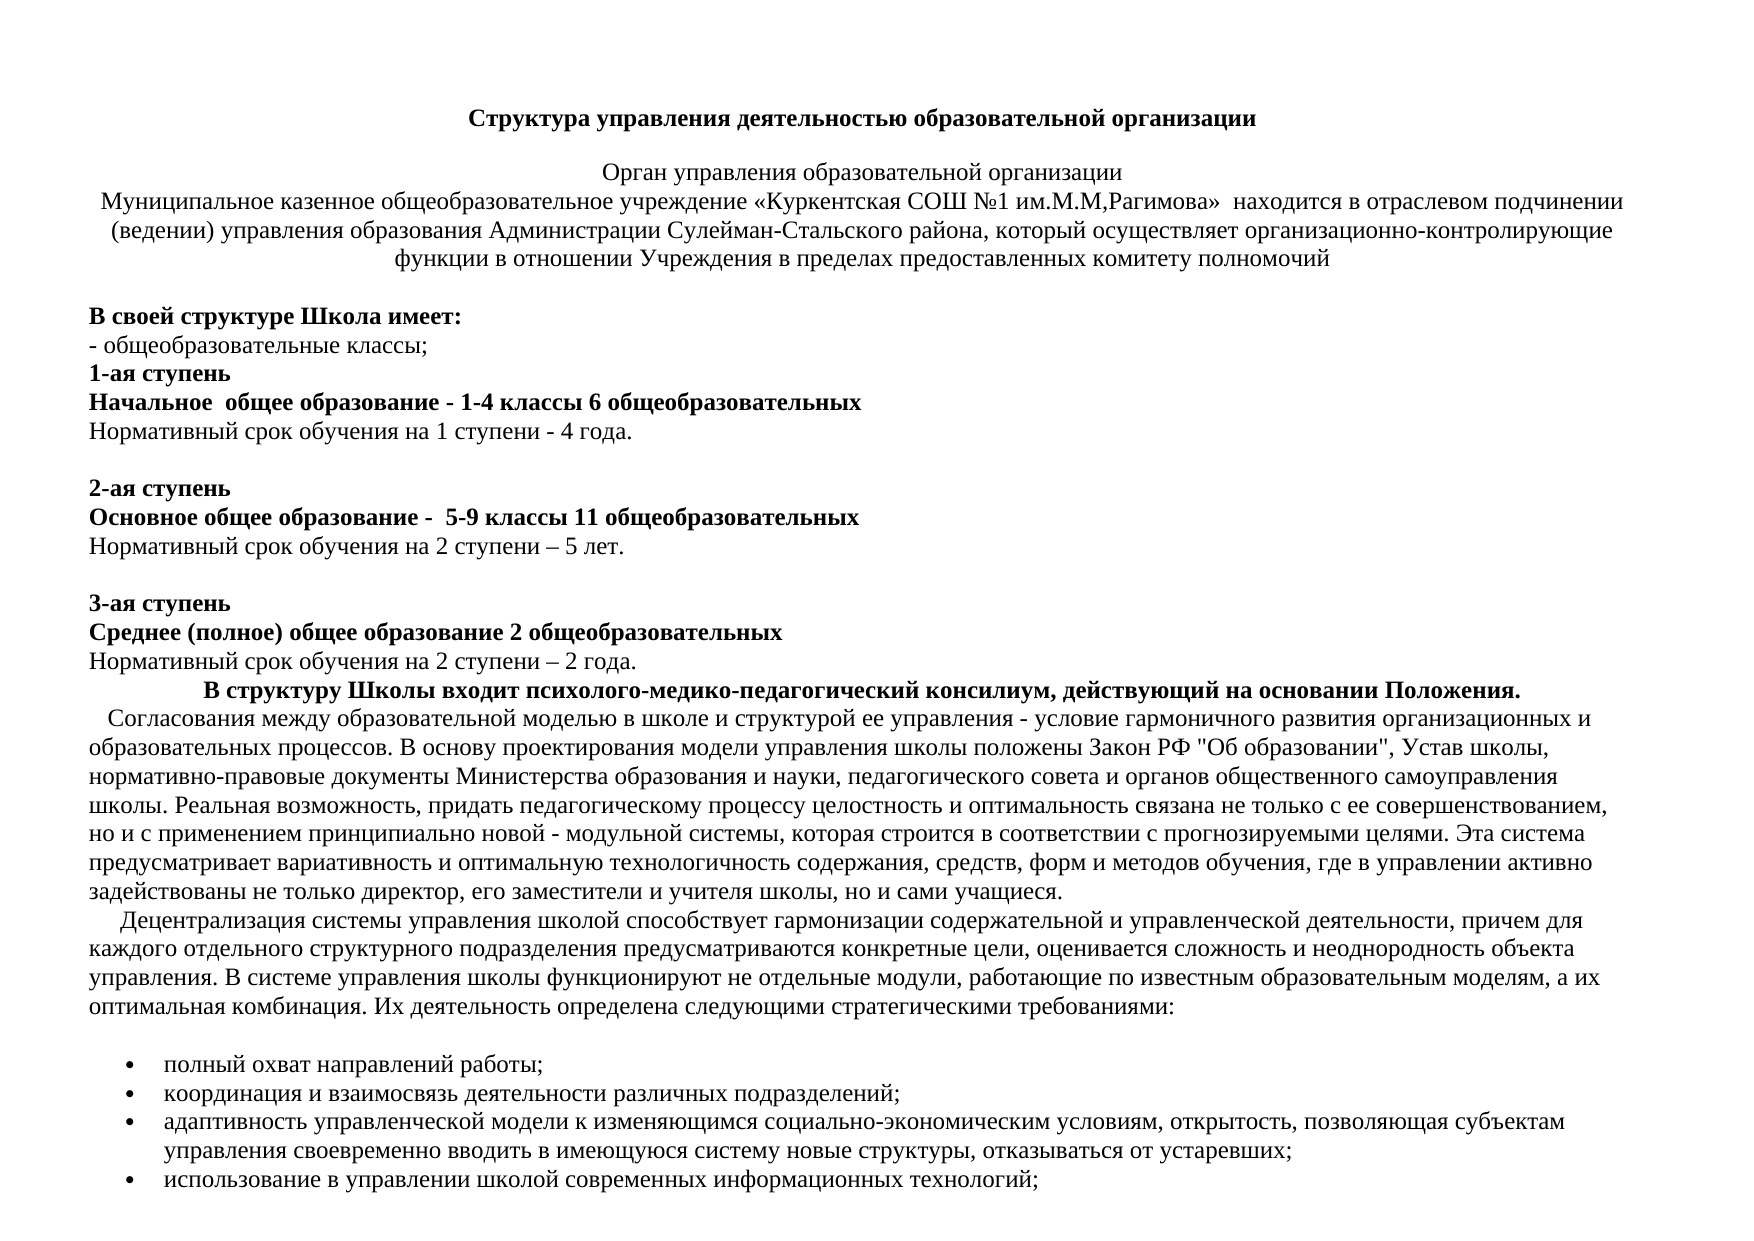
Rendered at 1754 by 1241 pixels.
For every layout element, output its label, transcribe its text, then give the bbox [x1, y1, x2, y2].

text Начальное общее образование - 1-4 классы 6 общеобразовательных [89, 387, 1636, 416]
list использование в управлении школой современных информационных технологий; [126, 1164, 1636, 1193]
text 2-ая ступень [89, 473, 1636, 502]
text Нормативный срок обучения на 2 ступени – 2 года. [89, 646, 1636, 675]
text Среднее (полное) общее образование 2 общеобразовательных [89, 617, 1636, 646]
text Структура управления деятельностью образовательной организации [89, 103, 1636, 132]
text Орган управления образовательной организации [89, 157, 1636, 186]
text - общеобразовательные классы; [89, 330, 1636, 358]
list полный охват направлений работы; [126, 1049, 1636, 1078]
text В своей структуре Школа имеет: [89, 301, 1636, 330]
text В структуру Школы входит психолого-медико-педагогический консилиум, действующий на основании Положения. [89, 675, 1636, 703]
list координация и взаимосвязь деятельности различных подразделений; [126, 1078, 1636, 1106]
text Муниципальное казенное общеобразовательное учреждение «Куркентская СОШ №1 им.М.М,Рагимова» находится в отраслевом подчинении (ведении) управления образования Администрации Сулейман-Стальского района, который осуществляет организационно-контролирующие функции в отношении Учреждения в пределах предоставленных комитету полномочий [89, 186, 1636, 272]
text 1-ая ступень [89, 358, 1636, 387]
text Согласования между образовательной моделью в школе и структурой ее управления - условие гармоничного развития организационных и образовательных процессов. В основу проектирования модели управления школы положены Закон РФ "Об образовании", Устав школы, нормативно-правовые документы Министерства образования и науки, педагогического совета и органов общественного самоуправления школы. Реальная возможность, придать педагогическому процессу целостность и оптимальность связана не только с ее совершенствованием, но и с применением принципиально новой - модульной системы, которая строится в соответствии с прогнозируемыми целями. Эта система предусматривает вариативность и оптимальную технологичность содержания, средств, форм и методов обучения, где в управлении активно задействованы не только директор, его заместители и учителя школы, но и сами учащиеся. Децентрализация системы управления школой способствует гармонизации содержательной и управленческой деятельности, причем для каждого отдельного структурного подразделения предусматриваются конкретные цели, оценивается сложность и неоднородность объекта управления. В системе управления школы функционируют не отдельные модули, работающие по известным образовательным моделям, а их оптимальная комбинация. Их деятельность определена следующими стратегическими требованиями: [89, 703, 1636, 1020]
text 3-ая ступень [89, 588, 1636, 617]
list адаптивность управленческой модели к изменяющимся социально-экономическим условиям, открытость, позволяющая субъектам управления своевременно вводить в имеющуюся систему новые структуры, отказываться от устаревших; [126, 1106, 1636, 1164]
text Нормативный срок обучения на 1 ступени - 4 года. [89, 416, 1636, 445]
text Нормативный срок обучения на 2 ступени – 5 лет. [89, 531, 1636, 560]
text Основное общее образование - 5-9 классы 11 общеобразовательных [89, 502, 1636, 531]
